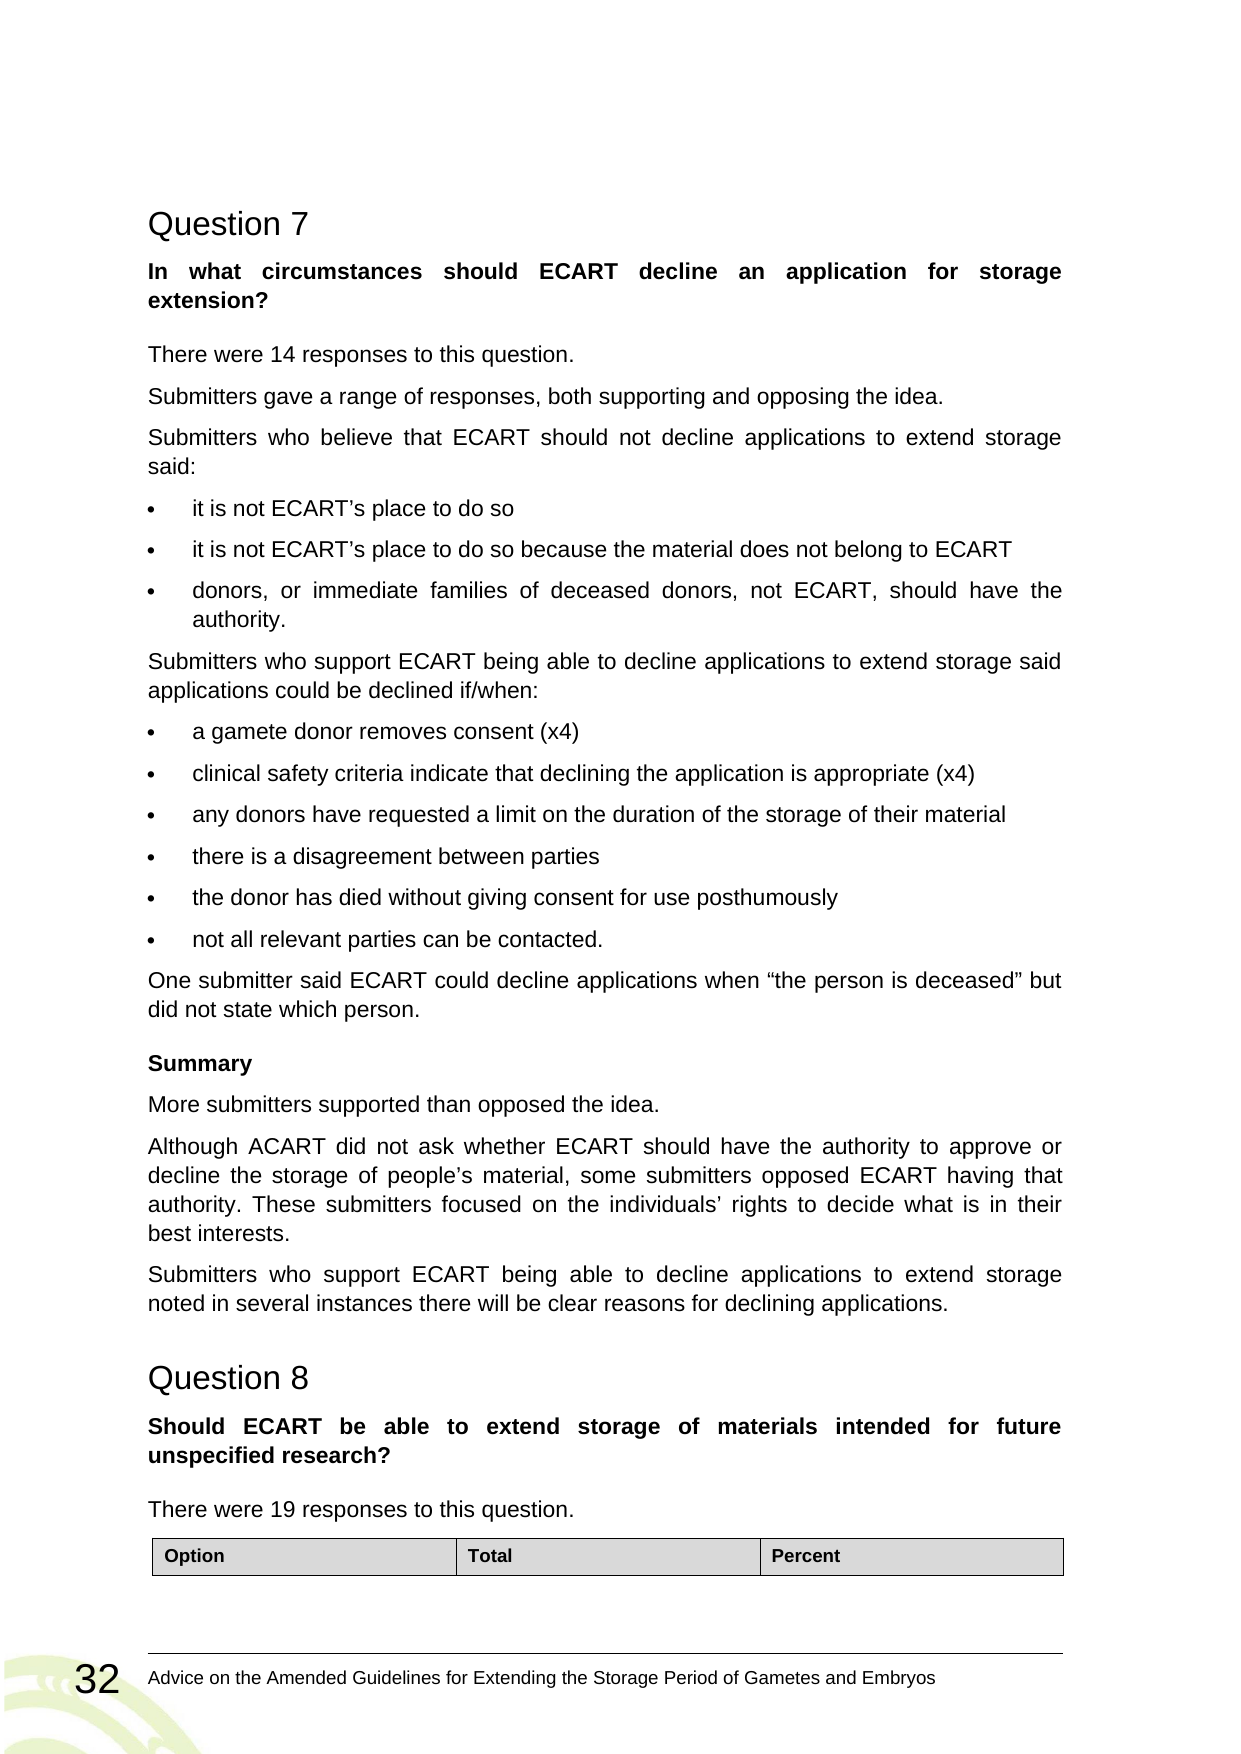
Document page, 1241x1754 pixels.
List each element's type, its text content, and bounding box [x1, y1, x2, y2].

text One submitter said ECART could decline applications when “the person is deceased” but did not state which person. [148, 967, 1063, 1022]
text not all relevant parties can be contacted. [148, 926, 1063, 952]
text Submitters who believe that ECART should not decline applications to extend storage said: [148, 424, 1063, 479]
text Should ECART be able to extend storage of materials intended for future unspecified research? [148, 1413, 1063, 1468]
text There were 14 responses to this question. [148, 341, 1063, 367]
text Submitters gave a range of responses, both supporting and opposing the idea. [148, 383, 1063, 409]
text There were 19 responses to this question. [148, 1496, 1063, 1522]
text Question 7 [148, 203, 1063, 242]
text any donors have requested a limit on the duration of the storage of their material [148, 801, 1063, 827]
text it is not ECART’s place to do so [148, 494, 1063, 521]
text it is not ECART’s place to do so because the material does not belong to ECART [148, 536, 1063, 562]
text donors, or immediate families of deceased donors, not ECART, should have the authority. [148, 577, 1063, 633]
text Although ACART did not ask whether ECART should have the authority to approve or decline the storage of people’s material, some submitters opposed ECART having that authority. These submitters focused on the individuals’ rights to decide what is in their best interests. [148, 1133, 1063, 1246]
text the donor has died without giving consent for use posthumously [148, 884, 1063, 910]
picture [4, 1652, 243, 1754]
table_header Option [153, 1539, 456, 1575]
text clinical safety criteria indicate that declining the application is appropriate (x4) [148, 760, 1063, 786]
text there is a disagreement between parties [148, 843, 1063, 869]
text a gamete donor removes consent (x4) [148, 718, 1063, 744]
text Summary [148, 1050, 1063, 1076]
text Submitters who support ECART being able to decline applications to extend storage said applications could be declined if/when: [148, 648, 1063, 703]
table_header Total [457, 1539, 760, 1575]
table_header Percent [761, 1539, 1063, 1575]
text Question 8 [148, 1358, 1063, 1397]
text In what circumstances should ECART decline an application for storage extension? [148, 258, 1063, 313]
text More submitters supported than opposed the idea. [148, 1091, 1063, 1118]
text Submitters who support ECART being able to decline applications to extend storage noted in several instances there will be clear reasons for declining applications. [148, 1261, 1063, 1316]
